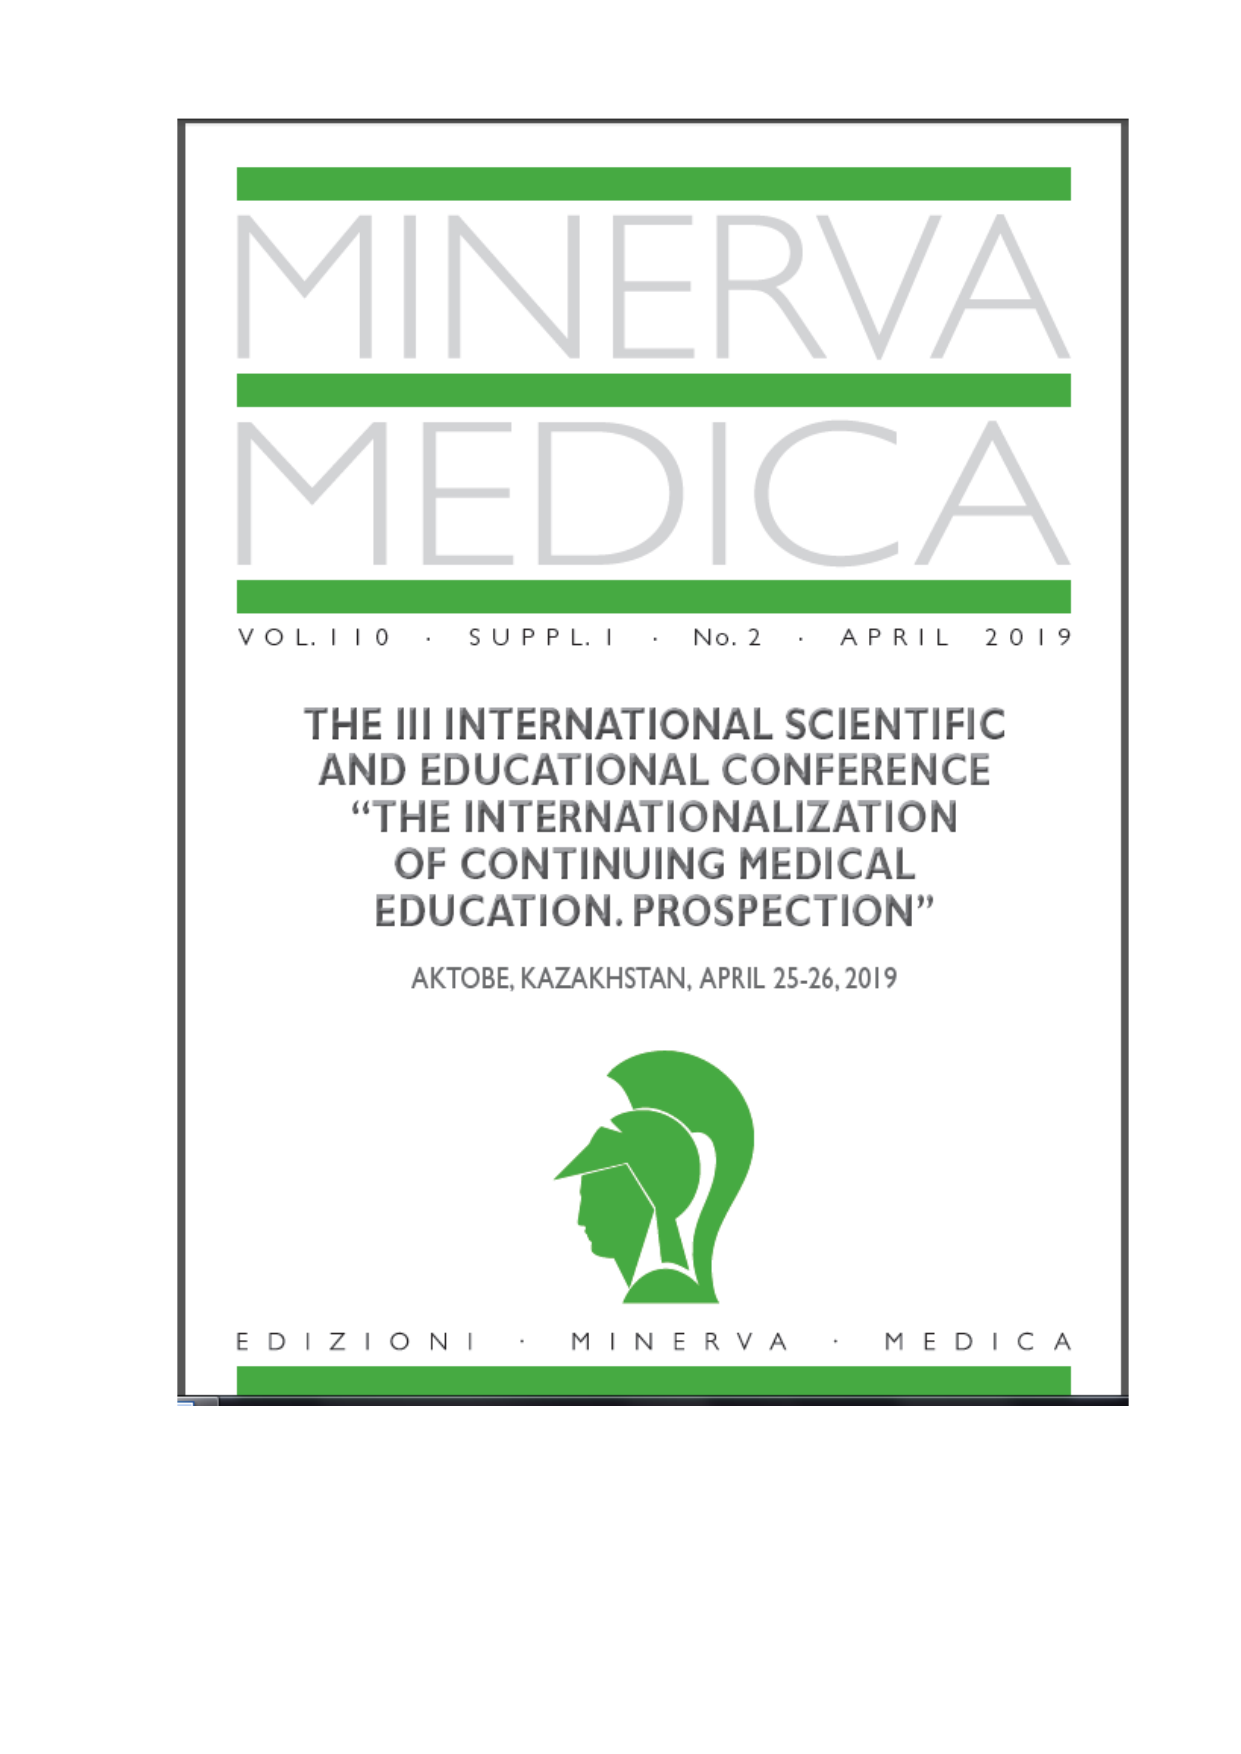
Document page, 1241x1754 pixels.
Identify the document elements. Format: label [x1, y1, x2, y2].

picture [177, 118, 1129, 1406]
